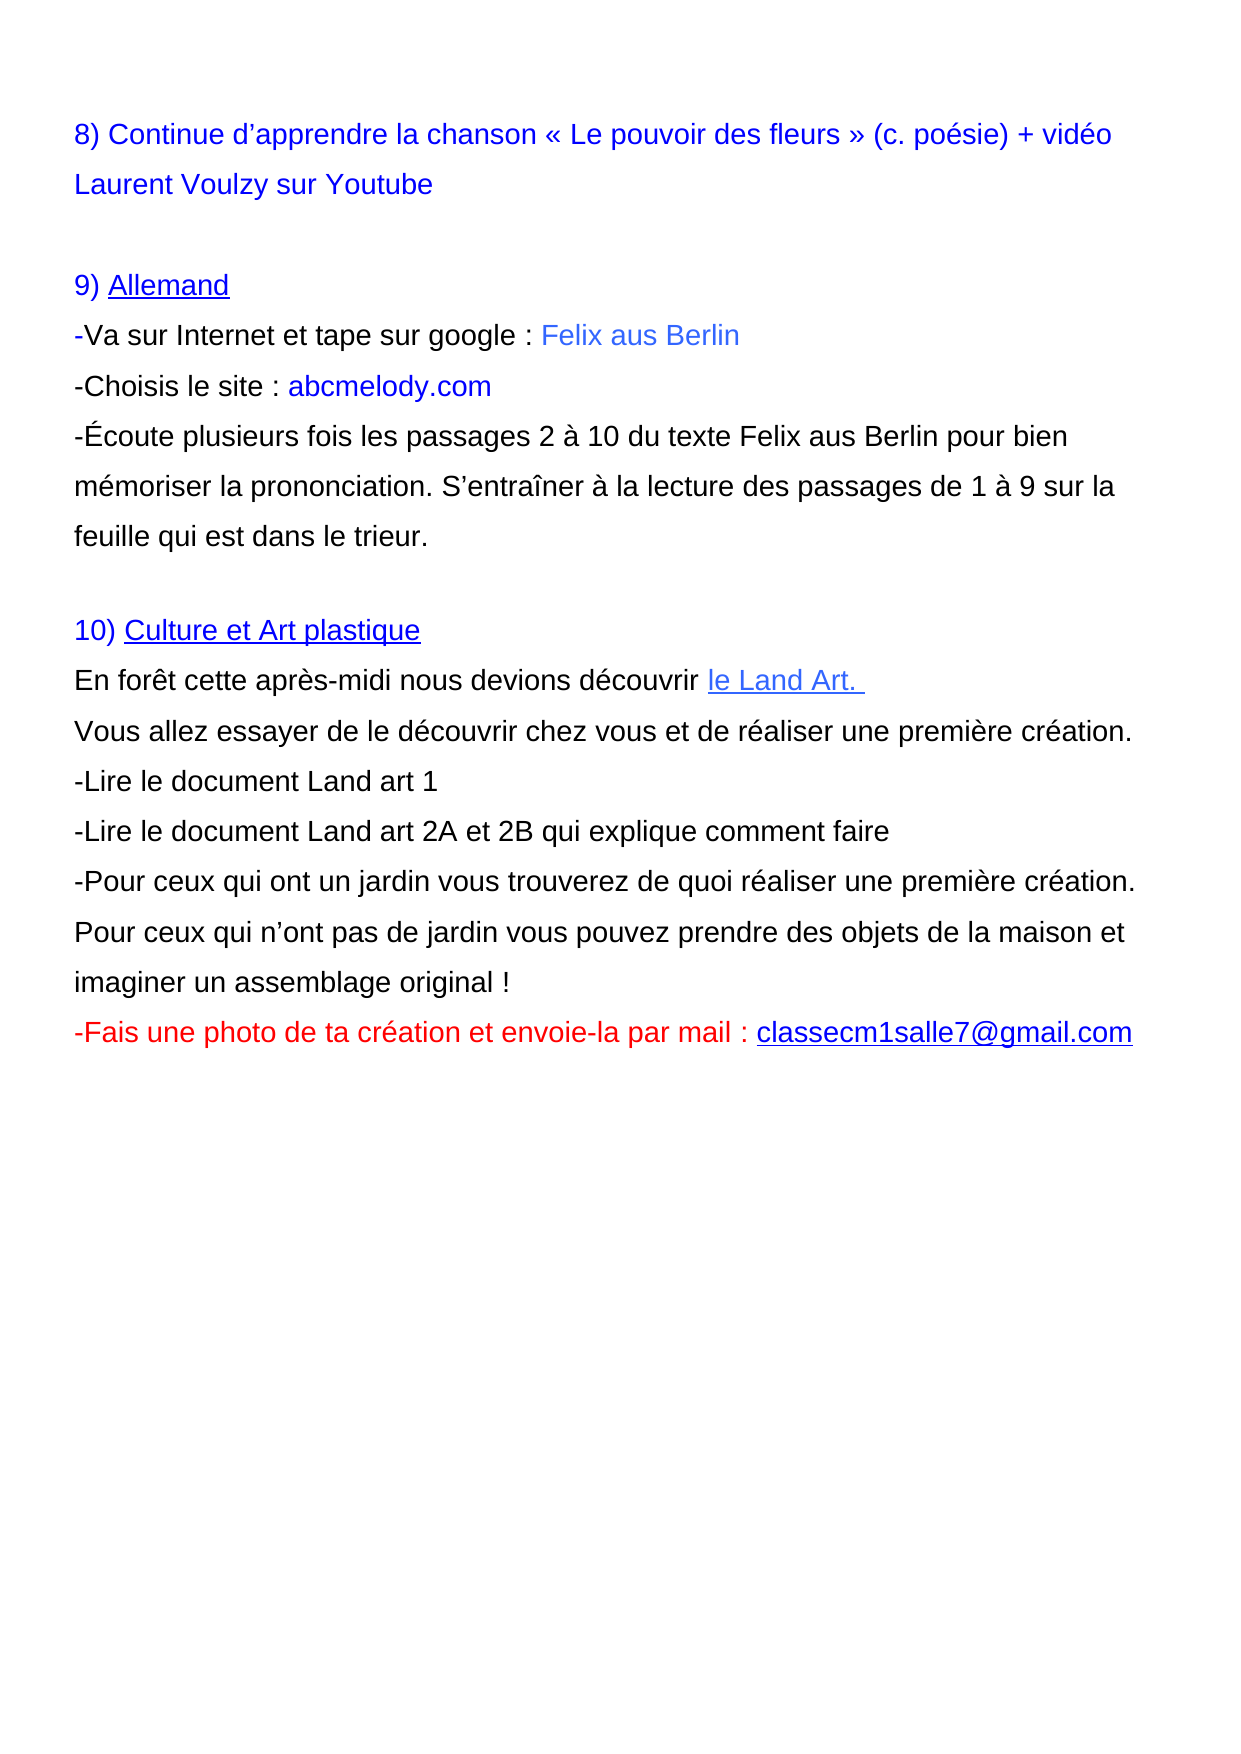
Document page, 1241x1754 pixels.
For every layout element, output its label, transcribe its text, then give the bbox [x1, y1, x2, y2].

text 9) Allemand [74, 268, 1167, 301]
text 8) Continue d’apprendre la chanson « Le pouvoir des fleurs » (c. poésie) + vidéo Laurent Voulzy sur Youtube [74, 117, 1167, 201]
text -Va sur Internet et tape sur google : Felix aus Berlin [74, 318, 1167, 352]
text 10) Culture et Art plastique [74, 613, 1167, 646]
text -Lire le document Land art 1 [74, 764, 1167, 797]
text -Fais une photo de ta création et envoie-la par mail : classecm1salle7@gmail.com [74, 1015, 1167, 1049]
text Vous allez essayer de le découvrir chez vous et de réaliser une première création. [74, 713, 1167, 747]
text -Lire le document Land art 2A et 2B qui explique comment faire [74, 814, 1167, 848]
text -Choisis le site : abcmelody.com [74, 368, 1167, 402]
text En forêt cette après-midi nous devions découvrir le Land Art. [74, 663, 1167, 697]
text -Pour ceux qui ont un jardin vous trouverez de quoi réaliser une première création. Pour ceux qui n’ont pas de jardin vous pouvez prendre des objets de la maison et imaginer un assemblage original ! [74, 864, 1167, 999]
text -Écoute plusieurs fois les passages 2 à 10 du texte Felix aus Berlin pour bien mémoriser la prononciation. S’entraîner à la lecture des passages de 1 à 9 sur la feuille qui est dans le trieur. [74, 419, 1167, 553]
